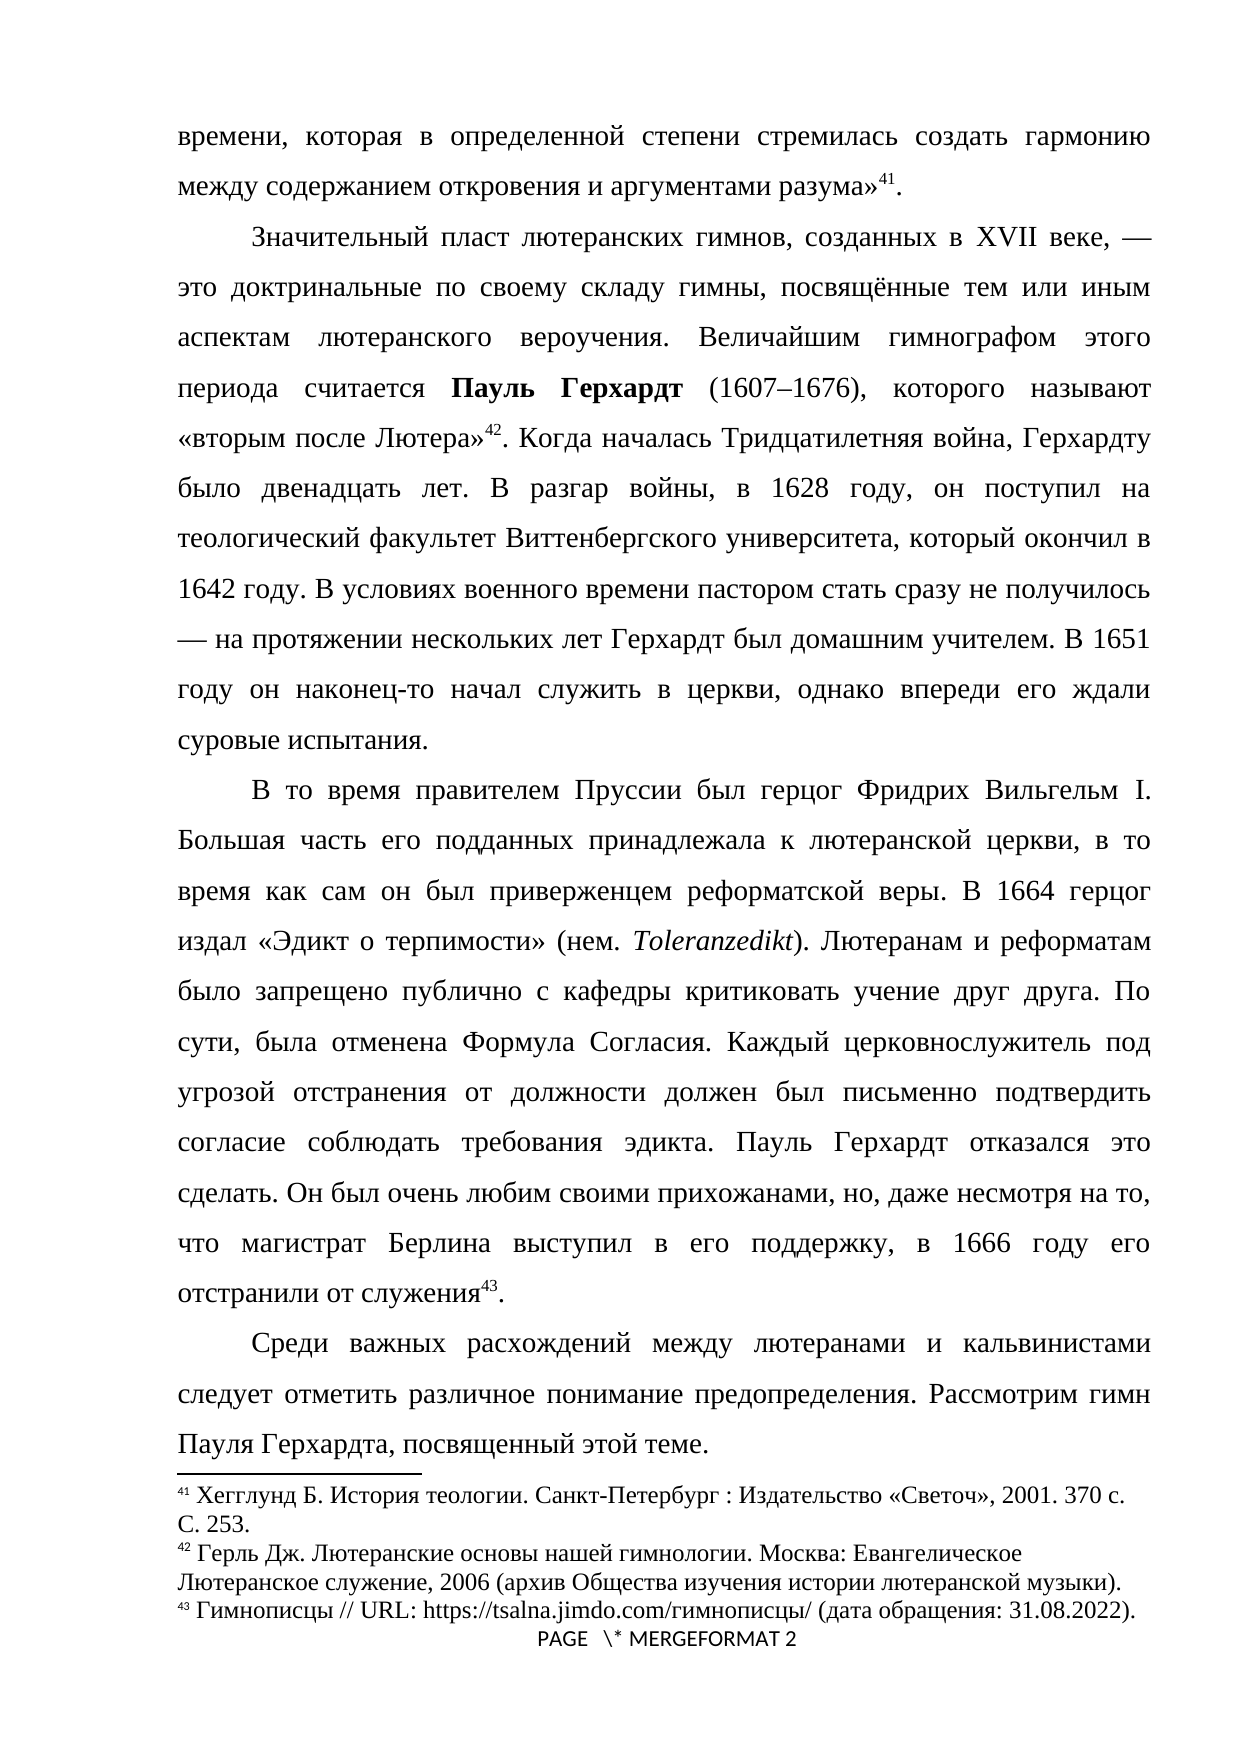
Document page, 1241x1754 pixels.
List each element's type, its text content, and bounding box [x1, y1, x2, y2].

text Значительный пласт лютеранских гимнов, созданных в XVII веке, — это доктринальные по своему складу гимны, посвящённые тем или иным аспектам лютеранского вероучения. Величайшим гимнографом этого периода считается Пауль Герхардт (1607–1676), которого называют «вторым после Лютера». Когда началась Тридцатилетняя война, Герхардту было двенадцать лет. В разгар войны, в 1628 году, он поступил на теологический факультет Виттенбергского университета, который окончил в 1642 году. В условиях военного времени пастором стать сразу не получилось — на протяжении нескольких лет Герхардт был домашним учителем. В 1651 году он наконец-то начал служить в церкви, однако впереди его ждали суровые испытания. [177, 219, 1152, 755]
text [177, 118, 1152, 202]
text Среди важных расхождений между лютеранами и кальвинистами следует отметить различное понимание предопределения. Рассмотрим гимн Пауля Герхардта, посвященный этой теме. [177, 1326, 1152, 1460]
text В то время правителем Пруссии был герцог Фридрих Вильгельм I. Большая часть его подданных принадлежала к лютеранской церкви, в то время как сам он был приверженцем реформатской веры. В 1664 герцог издал «Эдикт о терпимости» (нем. Toleranzedikt). Лютеранам и реформатам было запрещено публично с кафедры критиковать учение друг друга. По сути, была отменена Формула Согласия. Каждый церковнослужитель под угрозой отстранения от должности должен был письменно подтвердить согласие соблюдать требования эдикта. Пауль Герхардт отказался это сделать. Он был очень любим своими прихожанами, но, даже несмотря на то, что магистрат Берлина выступил в его поддержку, в 1666 году его отстранили от служения. [177, 772, 1152, 1309]
